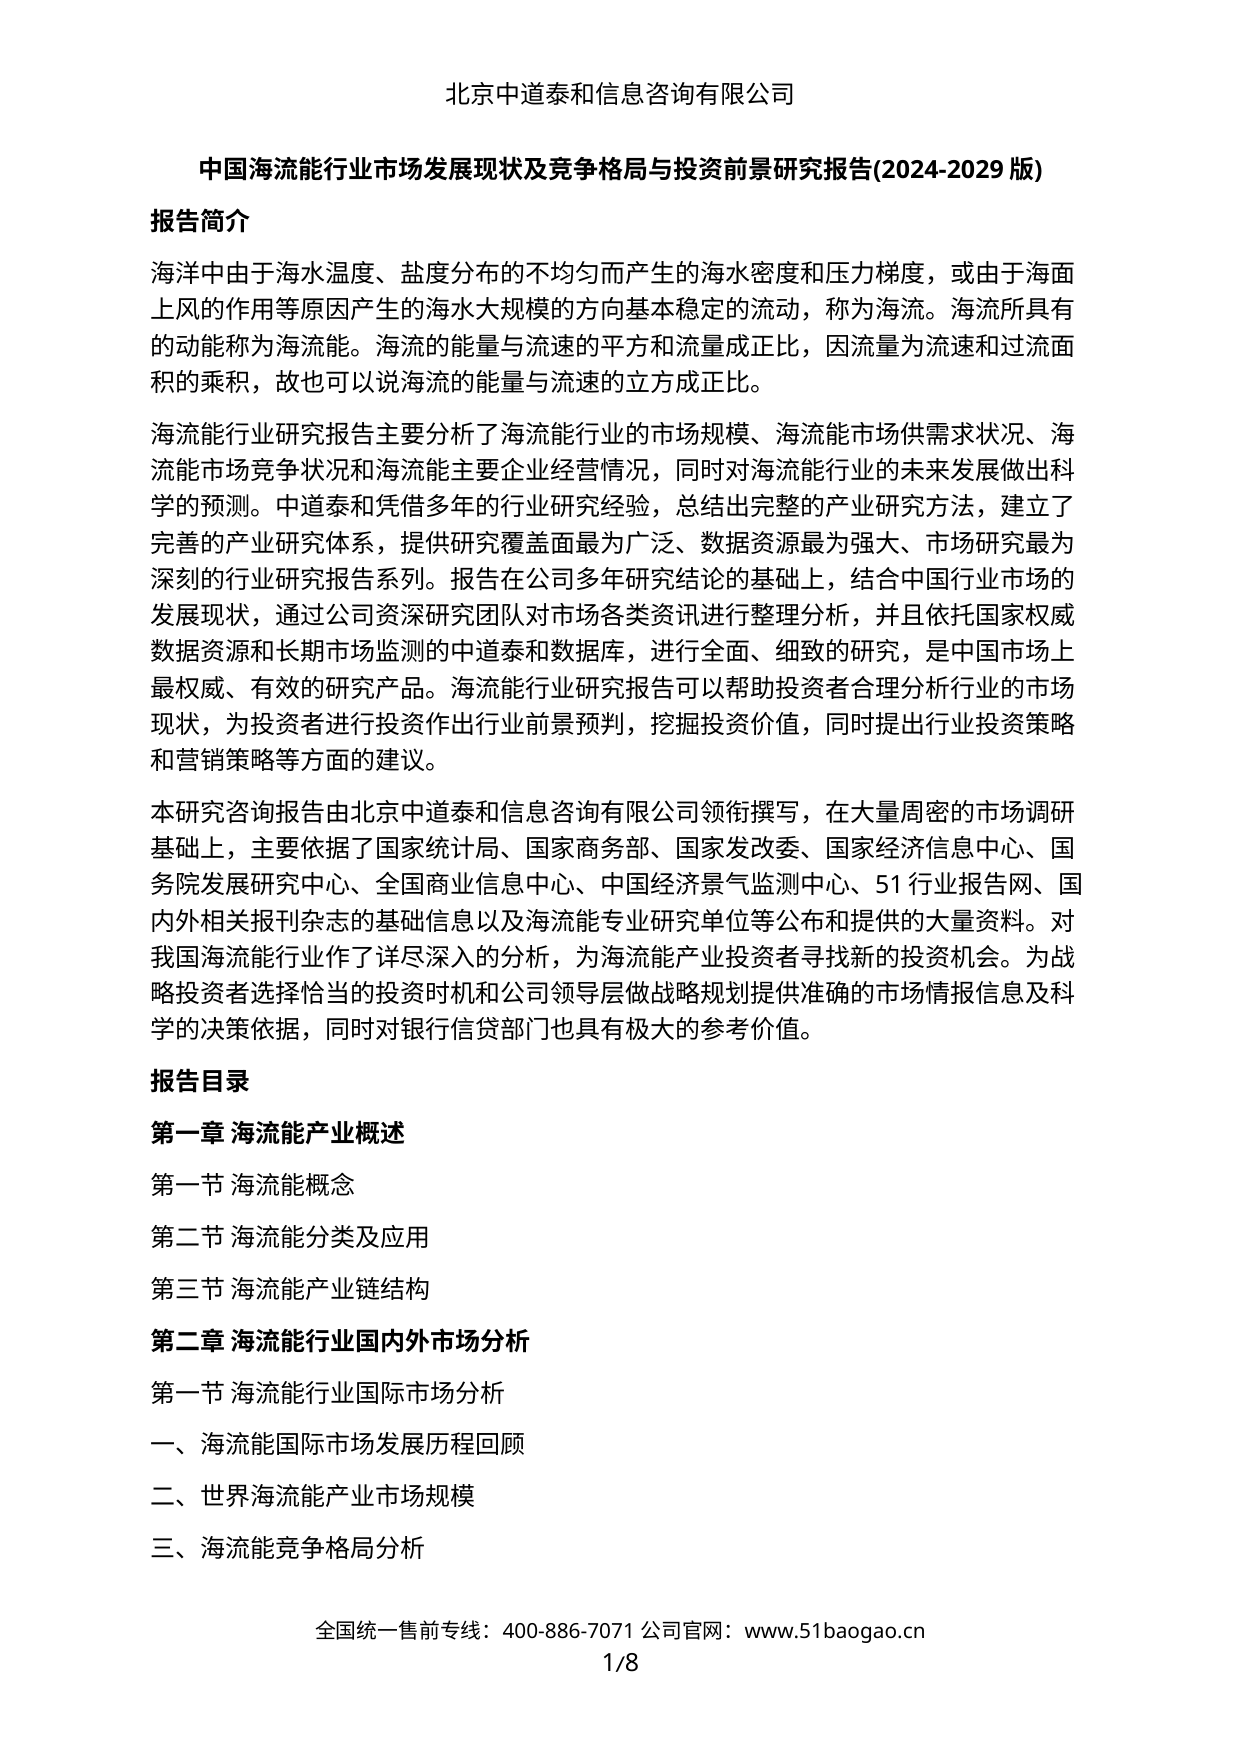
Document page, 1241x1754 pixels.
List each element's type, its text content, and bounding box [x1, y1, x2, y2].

text 一、海流能国际市场发展历程回顾 [150, 1425, 1090, 1461]
text 第二章 海流能行业国内外市场分析 [150, 1321, 1090, 1357]
text 本研究咨询报告由北京中道泰和信息咨询有限公司领衔撰写，在大量周密的市场调研基础上，主要依据了国家统计局、国家商务部、国家发改委、国家经济信息中心、国务院发展研究中心、全国商业信息中心、中国经济景气监测中心、51行业报告网、国内外相关报刊杂志的基础信息以及海流能专业研究单位等公布和提供的大量资料。对我国海流能行业作了详尽深入的分析，为海流能产业投资者寻找新的投资机会。为战略投资者选择恰当的投资时机和公司领导层做战略规划提供准确的市场情报信息及科学的决策依据，同时对银行信贷部门也具有极大的参考价值。 [150, 792, 1090, 1046]
text 第一章 海流能产业概述 [150, 1114, 1090, 1150]
text 中国海流能行业市场发展现状及竞争格局与投资前景研究报告(2024-2029版) [150, 150, 1090, 186]
text 第一节 海流能概念 [150, 1166, 1090, 1202]
text 海流能行业研究报告主要分析了海流能行业的市场规模、海流能市场供需求状况、海流能市场竞争状况和海流能主要企业经营情况，同时对海流能行业的未来发展做出科学的预测。中道泰和凭借多年的行业研究经验，总结出完整的产业研究方法，建立了完善的产业研究体系，提供研究覆盖面最为广泛、数据资源最为强大、市场研究最为深刻的行业研究报告系列。报告在公司多年研究结论的基础上，结合中国行业市场的发展现状，通过公司资深研究团队对市场各类资讯进行整理分析，并且依托国家权威数据资源和长期市场监测的中道泰和数据库，进行全面、细致的研究，是中国市场上最权威、有效的研究产品。海流能行业研究报告可以帮助投资者合理分析行业的市场现状，为投资者进行投资作出行业前景预判，挖掘投资价值，同时提出行业投资策略和营销策略等方面的建议。 [150, 414, 1090, 777]
text 报告目录 [150, 1062, 1090, 1098]
text 二、世界海流能产业市场规模 [150, 1477, 1090, 1513]
text 海洋中由于海水温度、盐度分布的不均匀而产生的海水密度和压力梯度，或由于海面上风的作用等原因产生的海水大规模的方向基本稳定的流动，称为海流。海流所具有的动能称为海流能。海流的能量与流速的平方和流量成正比，因流量为流速和过流面积的乘积，故也可以说海流的能量与流速的立方成正比。 [150, 254, 1090, 399]
text 三、海流能竞争格局分析 [150, 1529, 1090, 1565]
text 第一节 海流能行业国际市场分析 [150, 1373, 1090, 1409]
text 第二节 海流能分类及应用 [150, 1217, 1090, 1254]
text 报告简介 [150, 202, 1090, 238]
text 第三节 海流能产业链结构 [150, 1269, 1090, 1306]
